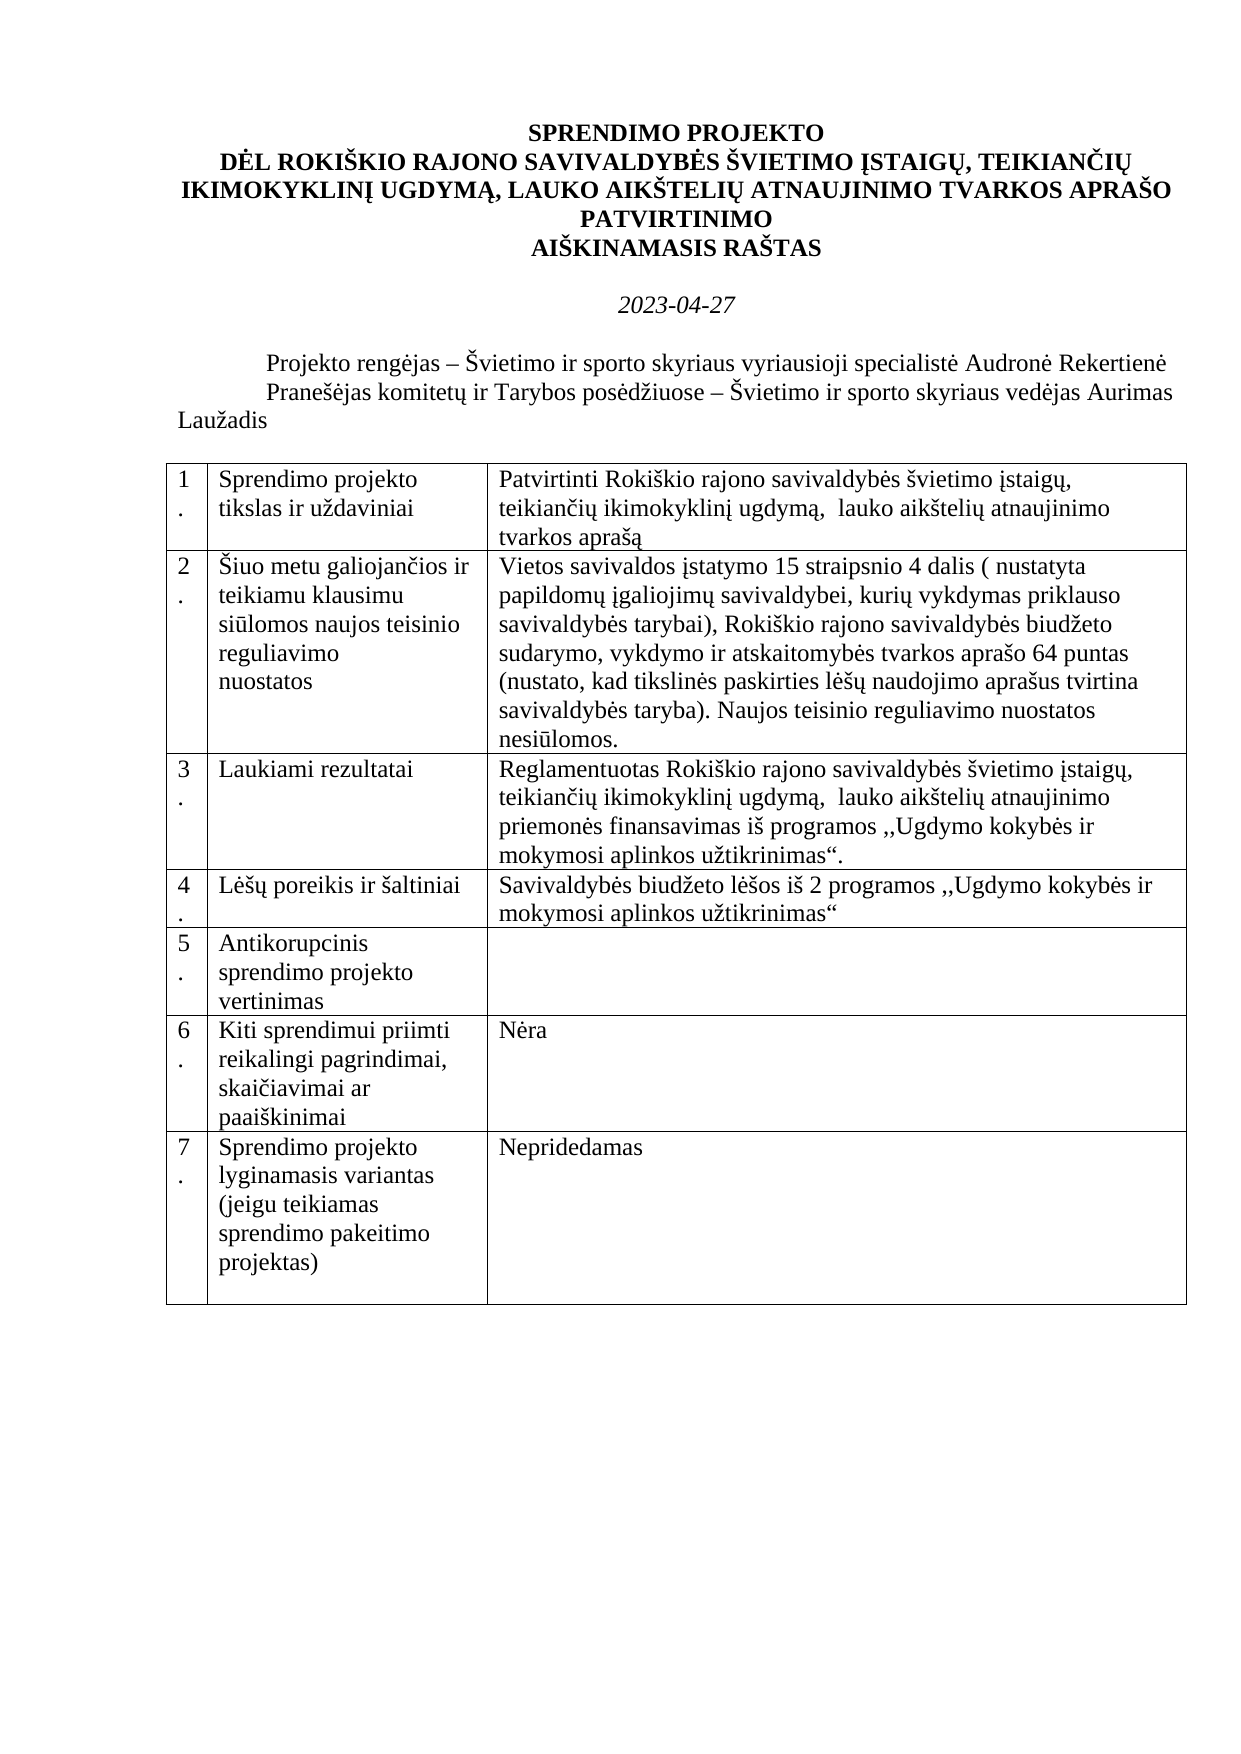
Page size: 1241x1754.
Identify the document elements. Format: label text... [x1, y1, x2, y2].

table_header Sprendimo projekto tikslas ir uždaviniai [208, 464, 487, 550]
table_cell 4. [167, 870, 207, 927]
text 2023-04-27 [177, 291, 1175, 319]
text Pranešėjas komitetų ir Tarybos posėdžiuose – Švietimo ir sporto skyriaus vedėjas Aurimas Laužadis [177, 377, 1175, 434]
text SPRENDIMO PROJEKTO [177, 118, 1175, 147]
table_header 1. [167, 464, 207, 550]
table_cell [488, 928, 1186, 1014]
table_cell Lėšų poreikis ir šaltiniai [208, 870, 487, 927]
table_cell 2. [167, 551, 207, 753]
table_cell 6. [167, 1016, 207, 1131]
text Projekto rengėjas – Švietimo ir sporto skyriaus vyriausioji specialistė Audronė Rekertienė [177, 348, 1175, 377]
table_header Patvirtinti Rokiškio rajono savivaldybės švietimo įstaigų, teikiančių ikimokyklinį ugdymą, lauko aikštelių atnaujinimo tvarkos aprašą [488, 464, 1186, 550]
text DĖL ROKIŠKIO RAJONO SAVIVALDYBĖS ŠVIETIMO ĮSTAIGŲ, TEIKIANČIŲ IKIMOKYKLINĮ UGDYMĄ, LAUKO AIKŠTELIŲ ATNAUJINIMO TVARKOS APRAŠO PATVIRTINIMO [177, 147, 1175, 233]
table_cell Šiuo metu galiojančios ir teikiamu klausimu siūlomos naujos teisinio reguliavimo nuostatos [208, 551, 487, 753]
table_cell 5. [167, 928, 207, 1014]
table_cell Vietos savivaldos įstatymo 15 straipsnio 4 dalis ( nustatyta papildomų įgaliojimų savivaldybei, kurių vykdymas priklauso savivaldybės tarybai), Rokiškio rajono savivaldybės biudžeto sudarymo, vykdymo ir atskaitomybės tvarkos aprašo 64 puntas (nustato, kad tikslinės paskirties lėšų naudojimo aprašus tvirtina savivaldybės taryba). Naujos teisinio reguliavimo nuostatos nesiūlomos. [488, 551, 1186, 753]
table_cell Kiti sprendimui priimti reikalingi pagrindimai, skaičiavimai ar paaiškinimai [346, 1016, 487, 1131]
text AIŠKINAMASIS RAŠTAS [177, 233, 1175, 262]
table_cell Reglamentuotas Rokiškio rajono savivaldybės švietimo įstaigų, teikiančių ikimokyklinį ugdymą, lauko aikštelių atnaujinimo priemonės finansavimas iš programos ,,Ugdymo kokybės ir mokymosi aplinkos užtikrinimas“. [488, 754, 1186, 869]
table_cell Savivaldybės biudžeto lėšos iš 2 programos ,,Ugdymo kokybės ir mokymosi aplinkos užtikrinimas“ [488, 870, 1186, 927]
table_cell Sprendimo projekto lyginamasis variantas (jeigu teikiamas sprendimo pakeitimo projektas) [208, 1132, 487, 1304]
table_cell 7. [167, 1132, 207, 1304]
table_cell Nėra [488, 1016, 1186, 1131]
table_cell Nepridedamas [488, 1132, 1186, 1304]
table_cell Laukiami rezultatai [208, 754, 487, 869]
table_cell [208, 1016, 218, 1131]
table_cell 3. [167, 754, 207, 869]
table_cell Antikorupcinis sprendimo projekto vertinimas [208, 928, 487, 1014]
